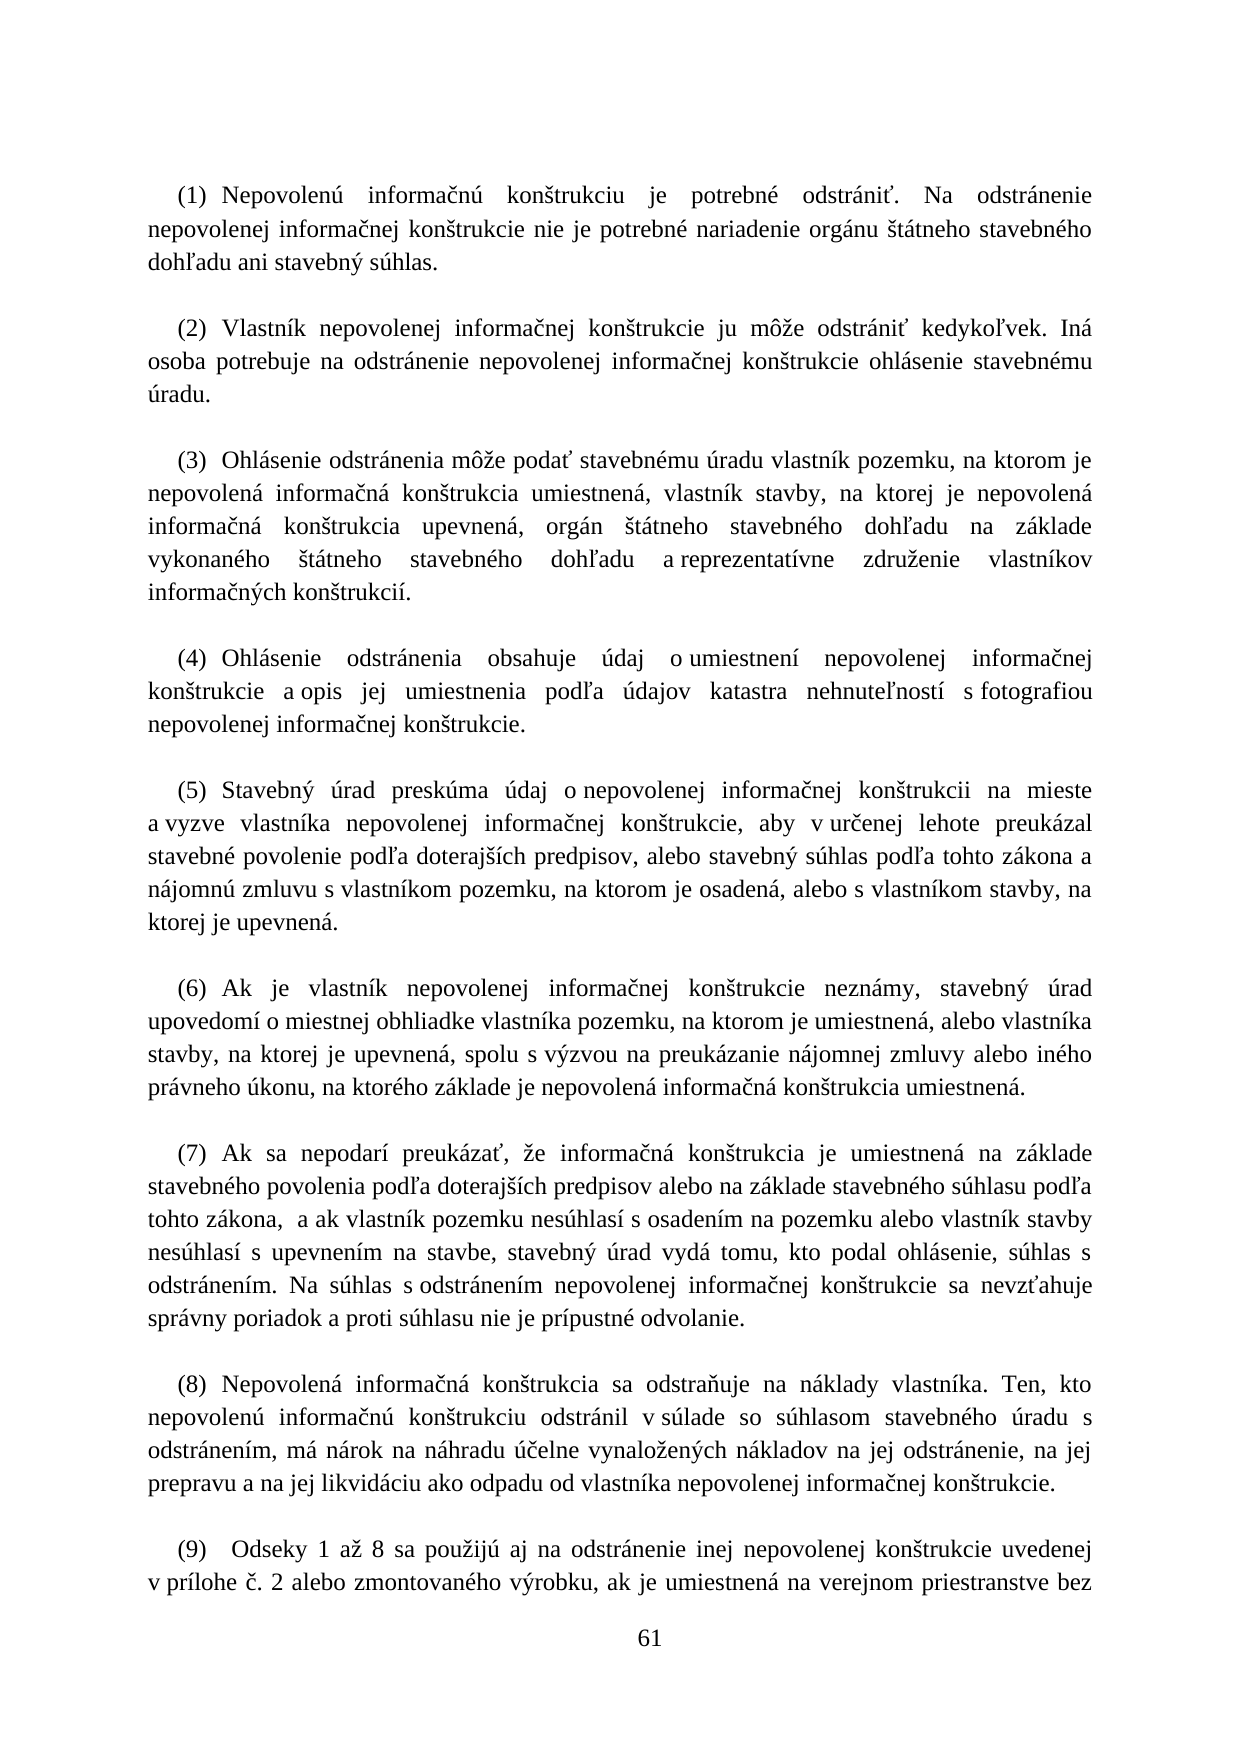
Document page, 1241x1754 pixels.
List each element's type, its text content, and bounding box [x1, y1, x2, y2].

list Ohlásenie odstránenia obsahuje údaj o umiestnení nepovolenej informačnej konštrukcie a opis jej umiestnenia podľa údajov katastra nehnuteľností s fotografiou nepovolenej informačnej konštrukcie. [148, 643, 1093, 738]
list Vlastník nepovolenej informačnej konštrukcie ju môže odstrániť kedykoľvek. Iná osoba potrebuje na odstránenie nepovolenej informačnej konštrukcie ohlásenie stavebnému úradu. [148, 313, 1093, 407]
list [148, 1534, 1093, 1596]
list Nepovolená informačná konštrukcia sa odstraňuje na náklady vlastníka. Ten, kto nepovolenú informačnú konštrukciu odstránil v súlade so súhlasom stavebného úradu s odstránením, má nárok na náhradu účelne vynaložených nákladov na jej odstránenie, na jej prepravu a na jej likvidáciu ako odpadu od vlastníka nepovolenej informačnej konštrukcie. [148, 1369, 1093, 1497]
list Stavebný úrad preskúma údaj o nepovolenej informačnej konštrukcii na mieste a vyzve vlastníka nepovolenej informačnej konštrukcie, aby v určenej lehote preukázal stavebné povolenie podľa doterajších predpisov, alebo stavebný súhlas podľa tohto zákona a nájomnú zmluvu s vlastníkom pozemku, na ktorom je osadená, alebo s vlastníkom stavby, na ktorej je upevnená. [148, 775, 1093, 936]
list Ohlásenie odstránenia môže podať stavebnému úradu vlastník pozemku, na ktorom je nepovolená informačná konštrukcia umiestnená, vlastník stavby, na ktorej je nepovolená informačná konštrukcia upevnená, orgán štátneho stavebného dohľadu na základe vykonaného štátneho stavebného dohľadu a reprezentatívne združenie vlastníkov informačných konštrukcií. [148, 445, 1093, 606]
list Nepovolenú informačnú konštrukciu je potrebné odstrániť. Na odstránenie nepovolenej informačnej konštrukcie nie je potrebné nariadenie orgánu štátneho stavebného dohľadu ani stavebný súhlas. [148, 181, 1093, 275]
list Ak sa nepodarí preukázať, že informačná konštrukcia je umiestnená na základe stavebného povolenia podľa doterajších predpisov alebo na základe stavebného súhlasu podľa tohto zákona, a ak vlastník pozemku nesúhlasí s osadením na pozemku alebo vlastník stavby nesúhlasí s upevnením na stavbe, stavebný úrad vydá tomu, kto podal ohlásenie, súhlas s odstránením. Na súhlas s odstránením nepovolenej informačnej konštrukcie sa nevzťahuje správny poriadok a proti súhlasu nie je prípustné odvolanie. [148, 1138, 1093, 1332]
list Ak je vlastník nepovolenej informačnej konštrukcie neznámy, stavebný úrad upovedomí o miestnej obhliadke vlastníka pozemku, na ktorom je umiestnená, alebo vlastníka stavby, na ktorej je upevnená, spolu s výzvou na preukázanie nájomnej zmluvy alebo iného právneho úkonu, na ktorého základe je nepovolená informačná konštrukcia umiestnená. [148, 973, 1093, 1101]
